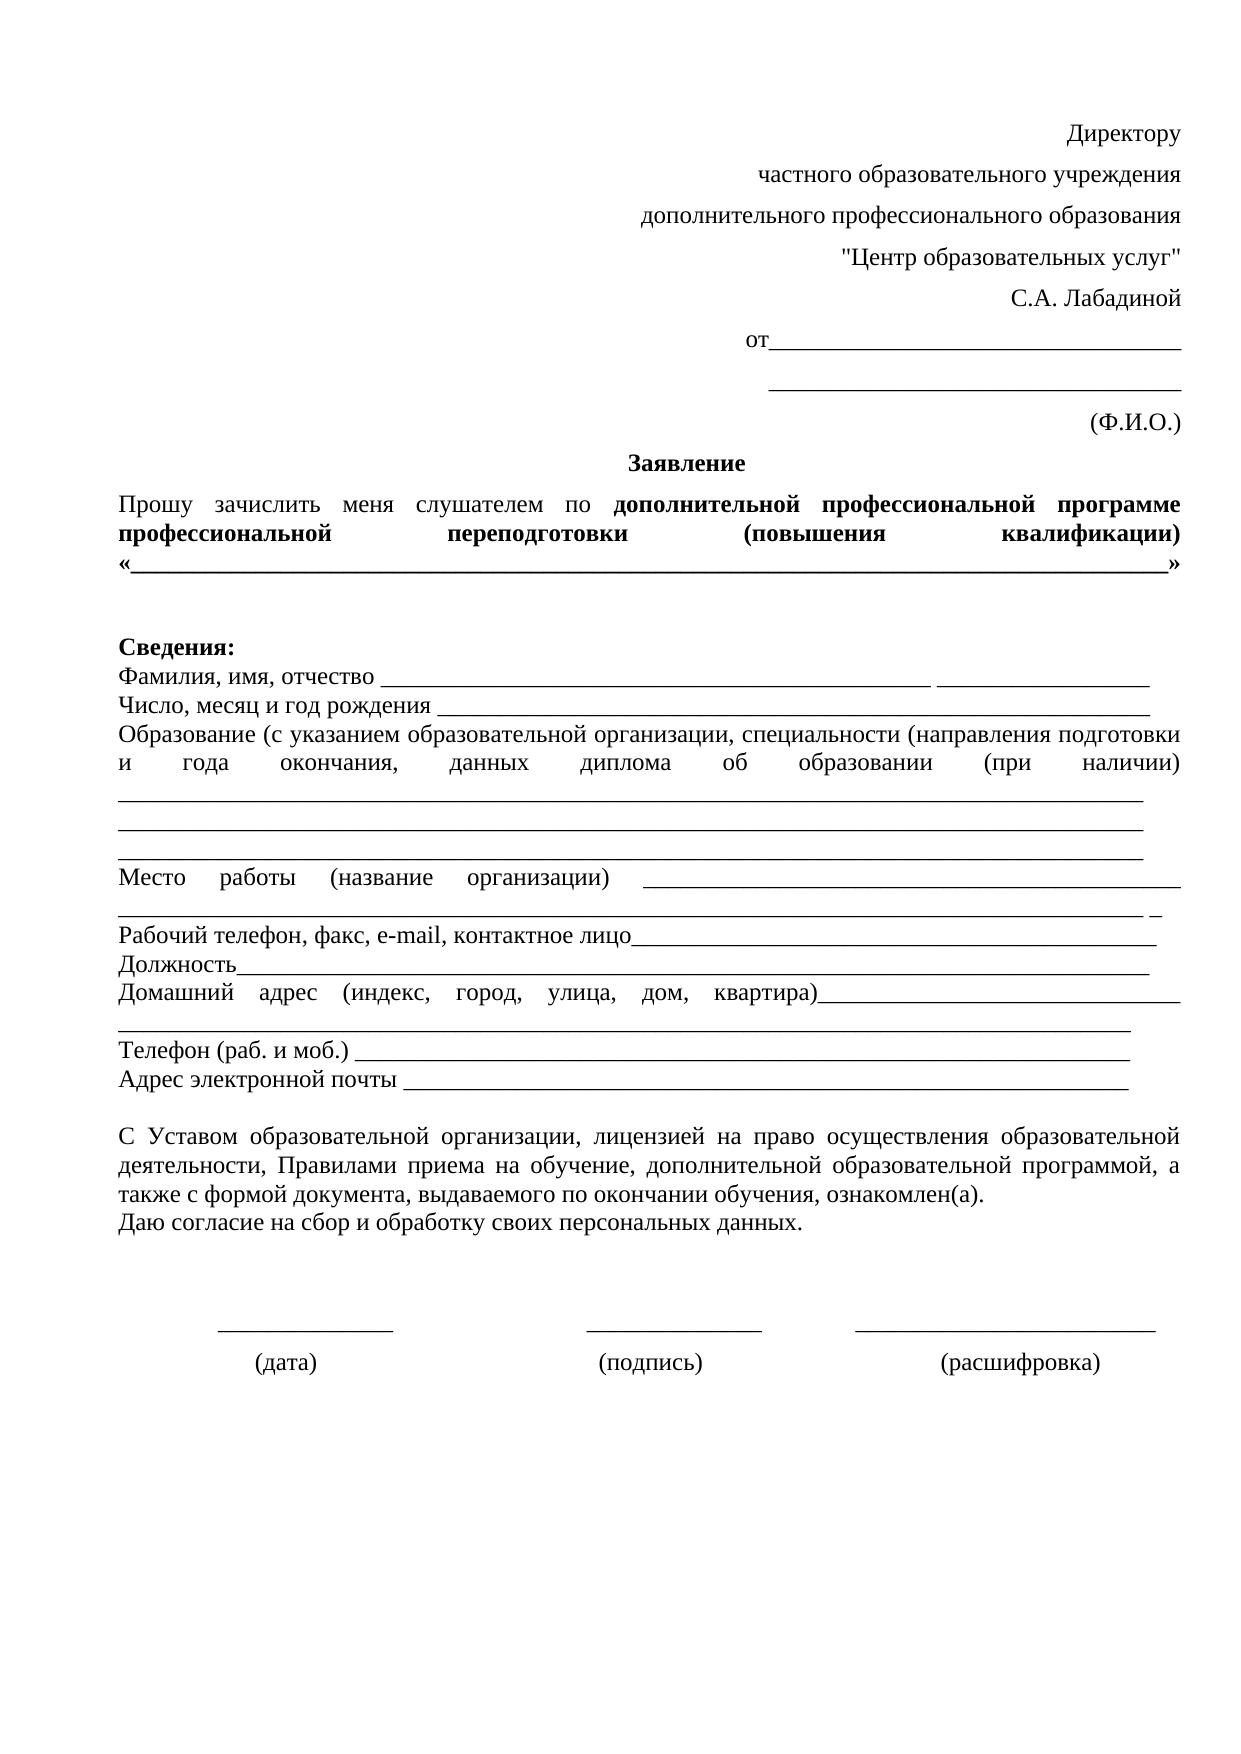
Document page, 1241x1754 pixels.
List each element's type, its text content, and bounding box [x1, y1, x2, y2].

text Телефон (раб. и моб.) ______________________________________________________________ [118, 1035, 1181, 1064]
text С.А. Лабадиной [118, 283, 1181, 312]
text (Ф.И.О.) [118, 407, 1181, 436]
text Место работы (название организации) ___________________________________________ __________________________________________________________________________________ _ [118, 862, 1181, 920]
text Образование (с указанием образовательной организации, специальности (направления подготовки и года окончания, данных диплома об образовании (при наличии) __________________________________________________________________________________ __________________________________________________________________________________ __________________________________________________________________________________ [118, 719, 1181, 862]
text Адрес электронной почты __________________________________________________________ [118, 1064, 1181, 1092]
text ______________ ______________ ________________________ [118, 1306, 1181, 1335]
text Директору [118, 118, 1181, 147]
text "Центр образовательных услуг" [118, 242, 1181, 271]
text Число, месяц и год рождения _________________________________________________________ [118, 690, 1181, 719]
text частного образовательного учреждения [118, 159, 1181, 188]
text Фамилия, имя, отчество ____________________________________________ _________________ [118, 661, 1181, 690]
text Рабочий телефон, факс, e-mail, контактное лицо__________________________________________ [118, 920, 1181, 949]
text С Уставом образовательной организации, лицензией на право осуществления образовательной деятельности, Правилами приема на обучение, дополнительной образовательной программой, а также с формой документа, выдаваемого по окончании обучения, ознакомлен(а). [118, 1121, 1181, 1207]
text от_________________________________ [118, 324, 1181, 353]
text Должность_________________________________________________________________________ Домашний адрес (индекс, город, улица, дом, квартира)_____________________________ _________________________________________________________________________________ [118, 949, 1181, 1035]
text Заявление [118, 448, 1181, 477]
text Сведения: [118, 632, 1181, 661]
text (дата) (подпись) (расшифровка) [118, 1347, 1181, 1376]
text Прошу зачислить меня слушателем по дополнительной профессиональной программе профессиональной переподготовки (повышения квалификации) «___________________________________________________________________________________» [118, 489, 1181, 576]
text дополнительного профессионального образования [118, 201, 1181, 229]
text Даю согласие на сбор и обработку своих персональных данных. [118, 1207, 1181, 1236]
text _________________________________ [118, 366, 1181, 394]
